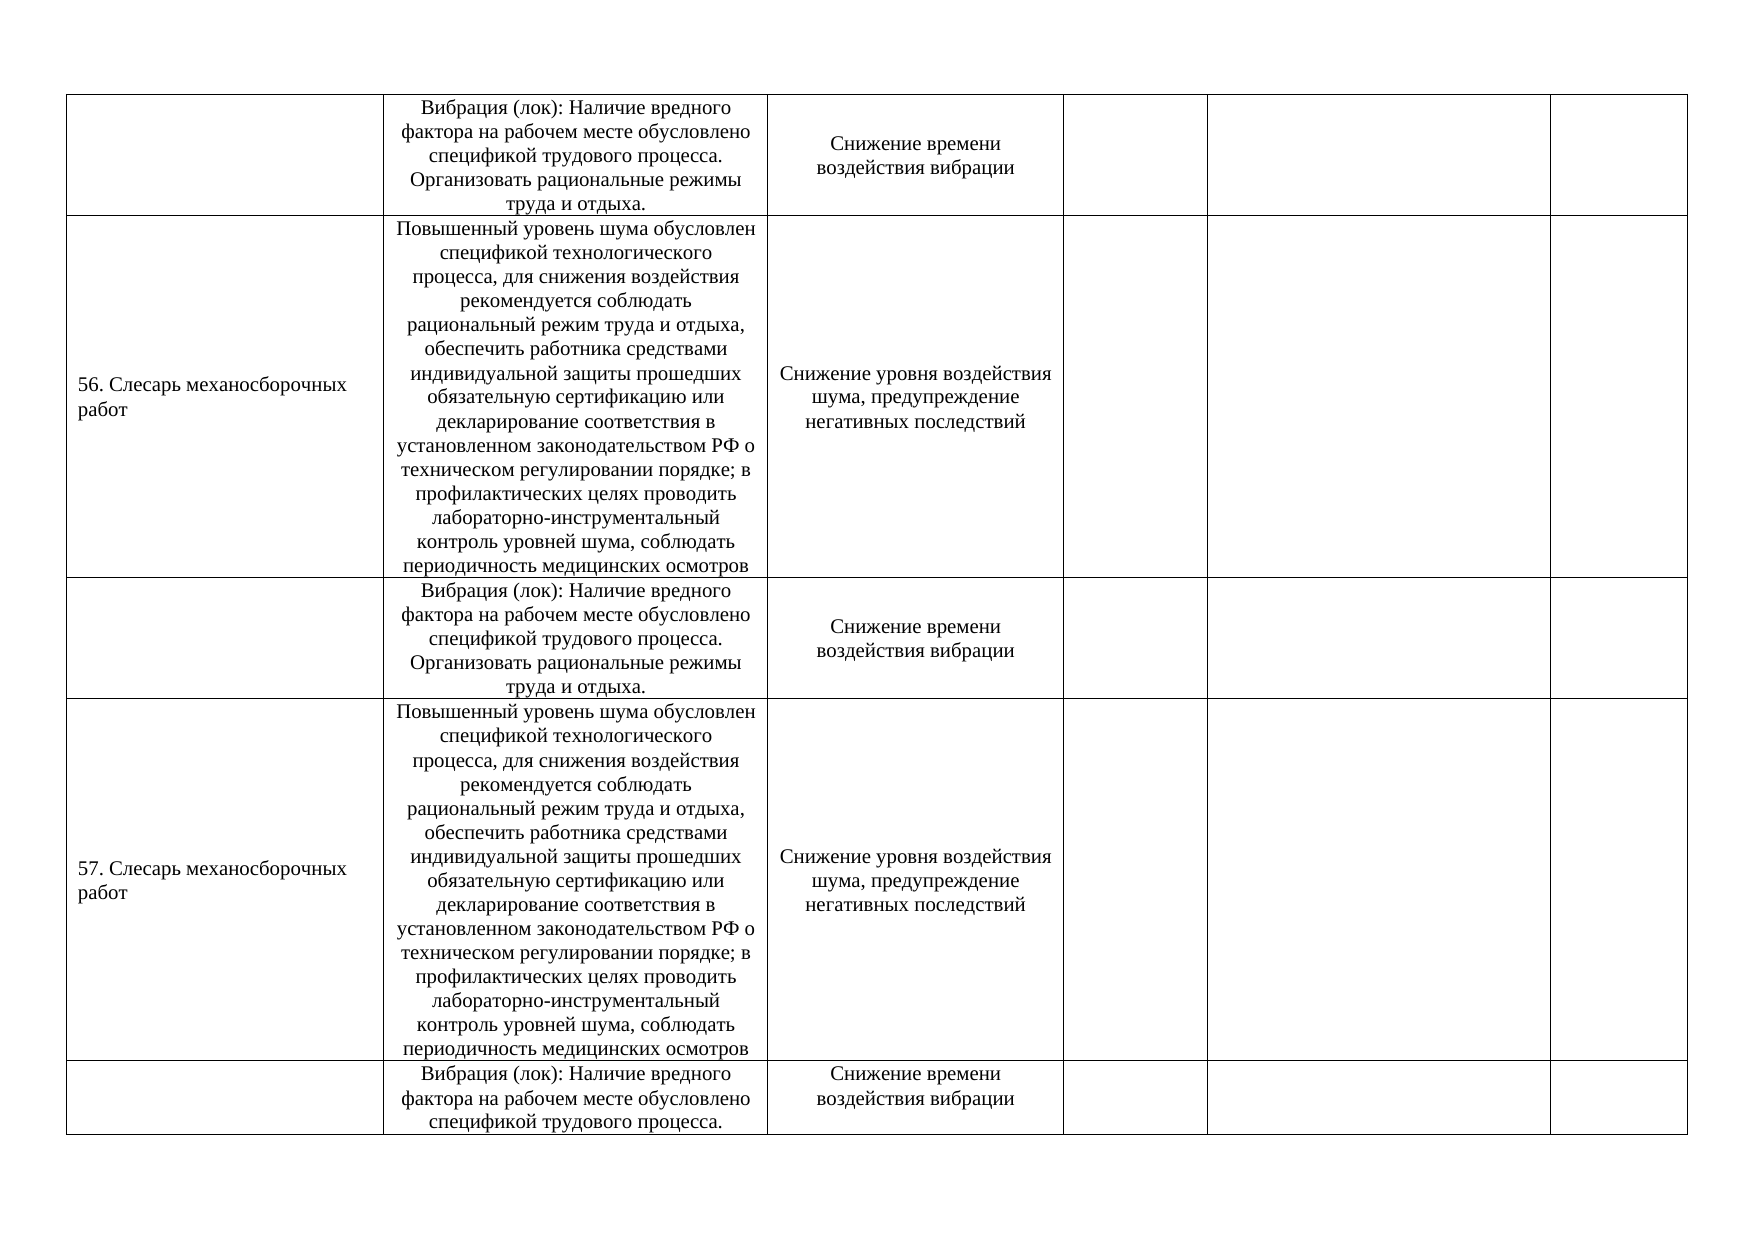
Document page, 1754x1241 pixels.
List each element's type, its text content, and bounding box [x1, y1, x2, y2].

table_cell 56. Слесарь механосборочных работ [67, 216, 383, 577]
table_cell Вибрация (лок): Наличие вредного фактора на рабочем месте обусловлено спецификой трудового процесса. Организовать рациональные режимы труда и отдыха. [384, 95, 767, 215]
table_cell [67, 95, 383, 215]
table_cell [1064, 699, 1207, 1060]
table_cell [384, 1061, 767, 1133]
table_cell [1064, 1061, 1207, 1133]
table_cell [1064, 578, 1207, 698]
table_cell 57. Слесарь механосборочных работ [67, 699, 383, 1060]
table_cell [1551, 216, 1687, 577]
table_cell [1551, 95, 1687, 215]
table_cell Снижение времени воздействия вибрации [768, 578, 1063, 698]
table_cell [1551, 1061, 1687, 1133]
table_cell Снижение уровня воздействия шума, предупреждение негативных последствий [768, 216, 1063, 577]
table_cell [1064, 95, 1207, 215]
table_cell Вибрация (лок): Наличие вредного фактора на рабочем месте обусловлено спецификой трудового процесса. Организовать рациональные режимы труда и отдыха. [384, 578, 767, 698]
table_cell [1208, 699, 1550, 1060]
table_cell [1064, 216, 1207, 577]
table_cell [1208, 95, 1550, 215]
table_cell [768, 1061, 1063, 1133]
table_cell Снижение уровня воздействия шума, предупреждение негативных последствий [768, 699, 1063, 1060]
table_cell [1208, 1061, 1550, 1133]
table_cell [67, 1061, 383, 1133]
table_cell [1208, 216, 1550, 577]
table_cell [1208, 578, 1550, 698]
table_cell [67, 578, 383, 698]
table_cell Снижение времени воздействия вибрации [768, 95, 1063, 215]
table_cell [1551, 578, 1687, 698]
table_cell [1551, 699, 1687, 1060]
